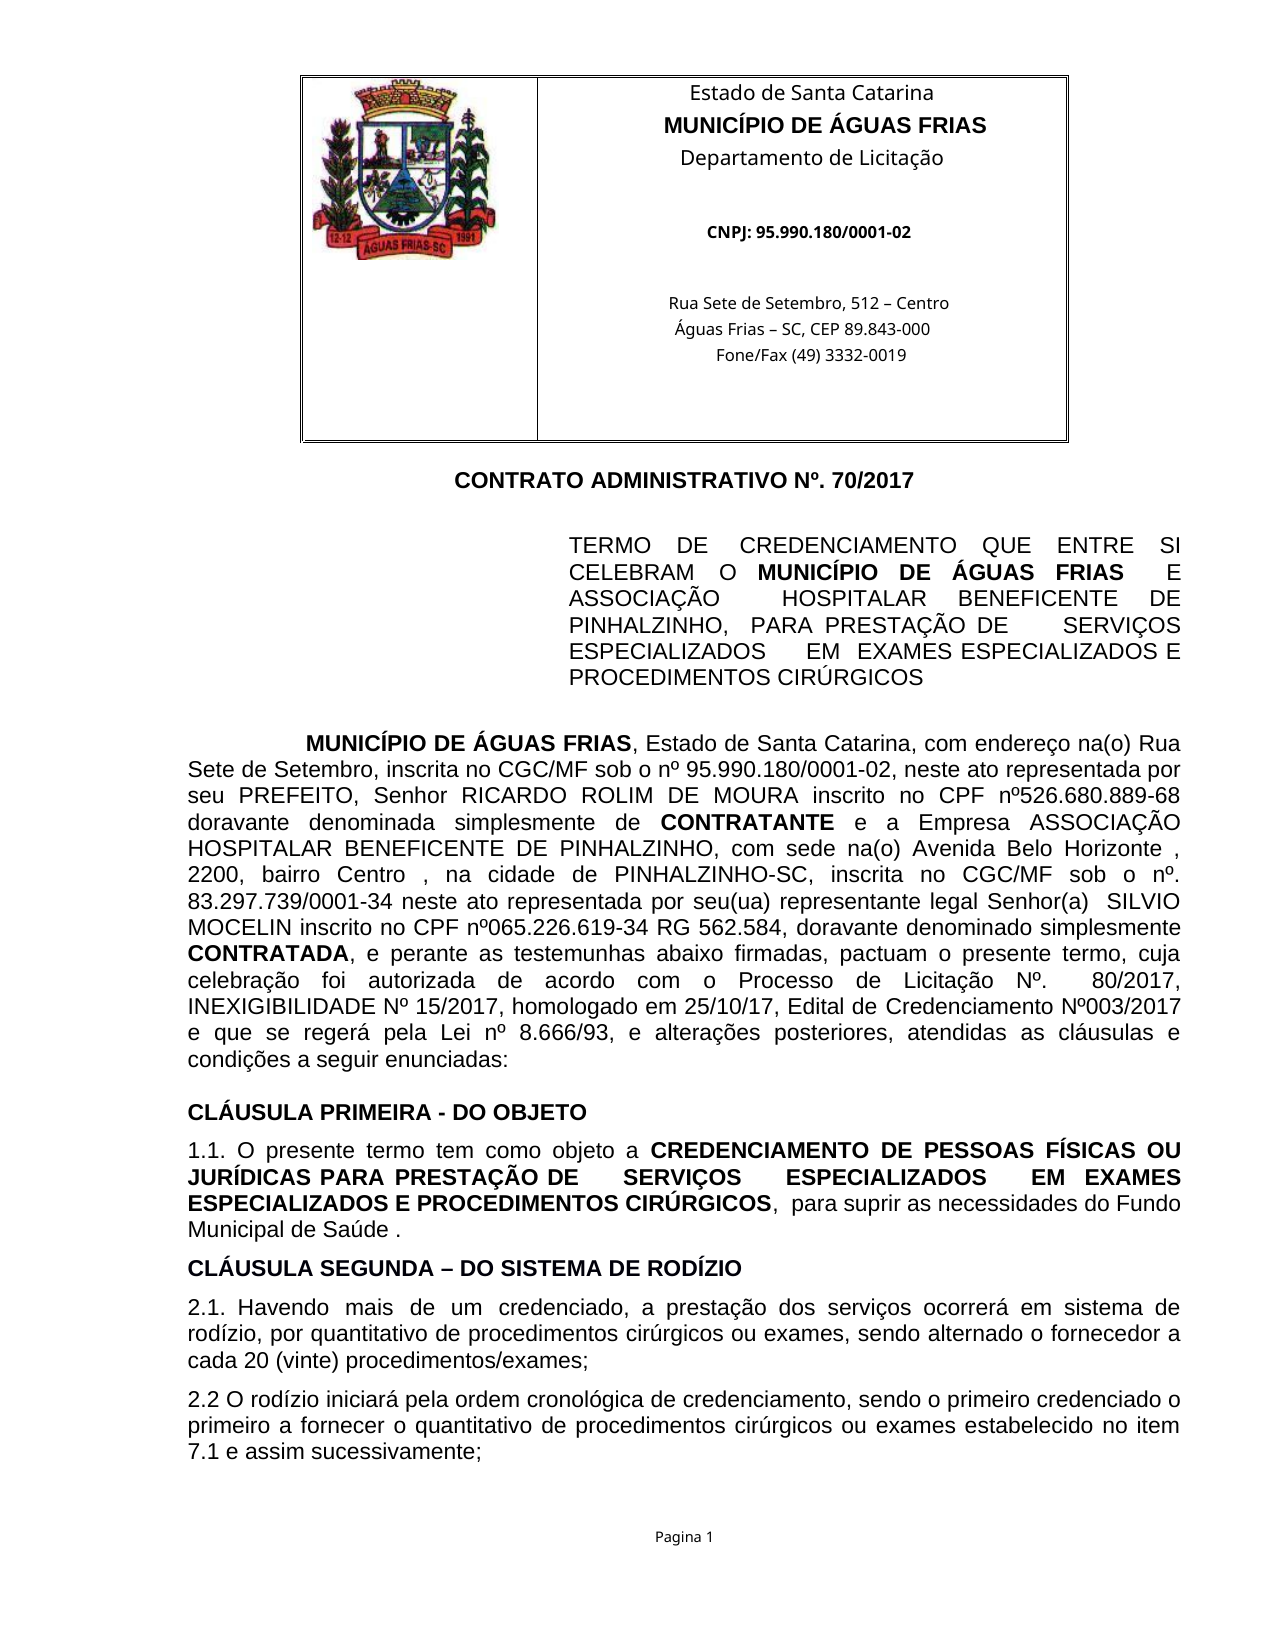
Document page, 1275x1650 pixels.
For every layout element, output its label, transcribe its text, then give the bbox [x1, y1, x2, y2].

text 2.1. Havendo mais de um credenciado, a prestação dos serviços ocorrerá em sistema de rodízio, por quantitativo de procedimentos cirúrgicos ou exames, sendo alternado o fornecedor a cada 20 (vinte) procedimentos/exames; [187, 1294, 1181, 1373]
text 1.1. O presente termo tem como objeto a CREDENCIAMENTO DE PESSOAS FÍSICAS OU JURÍDICAS PARA PRESTAÇÃO DE SERVIÇOS ESPECIALIZADOS EM EXAMES ESPECIALIZADOS E PROCEDIMENTOS CIRÚRGICOS, para suprir as necessidades do Fundo Municipal de Saúde . [187, 1137, 1181, 1243]
picture [312, 78, 499, 260]
text 2.2 O rodízio iniciará pela ordem cronológica de credenciamento, sendo o primeiro credenciado o primeiro a fornecer o quantitativo de procedimentos cirúrgicos ou exames estabelecido no item 7.1 e assim sucessivamente; [187, 1386, 1181, 1465]
text MUNICÍPIO DE ÁGUAS FRIAS, Estado de Santa Catarina, com endereço na(o) Rua Sete de Setembro, inscrita no CGC/MF sob o nº 95.990.180/0001-02, neste ato representada por seu PREFEITO, Senhor RICARDO ROLIM DE MOURA inscrito no CPF nº526.680.889-68 doravante denominada simplesmente de CONTRATANTE e a Empresa ASSOCIAÇÃO HOSPITALAR BENEFICENTE DE PINHALZINHO, com sede na(o) Avenida Belo Horizonte , 2200, bairro Centro , na cidade de PINHALZINHO-SC, inscrita no CGC/MF sob o nº. 83.297.739/0001-34 neste ato representada por seu(ua) representante legal Senhor(a) SILVIO MOCELIN inscrito no CPF nº065.226.619-34 RG 562.584, doravante denominado simplesmente CONTRATADA, e perante as testemunhas abaixo firmadas, pactuam o presente termo, cuja celebração foi autorizada de acordo com o Processo de Licitação Nº. 80/2017, INEXIGIBILIDADE Nº 15/2017, homologado em 25/10/17, Edital de Credenciamento Nº003/2017 e que se regerá pela Lei nº 8.666/93, e alterações posteriores, atendidas as cláusulas e condições a seguir enunciadas: [187, 729, 1181, 1072]
text CONTRATO ADMINISTRATIVO Nº. 70/2017 [187, 467, 1181, 494]
text CLÁUSULA PRIMEIRA - DO OBJETO [187, 1098, 1181, 1125]
text TERMO DE CREDENCIAMENTO QUE ENTRE SI CELEBRAM O MUNICÍPIO DE ÁGUAS FRIAS E ASSOCIAÇÃO HOSPITALAR BENEFICENTE DE PINHALZINHO, PARA PRESTAÇÃO DE SERVIÇOS ESPECIALIZADOS EM EXAMES ESPECIALIZADOS E PROCEDIMENTOS CIRÚRGICOS [568, 532, 1181, 691]
text CLÁUSULA SEGUNDA – DO SISTEMA DE RODÍZIO [187, 1255, 1181, 1282]
